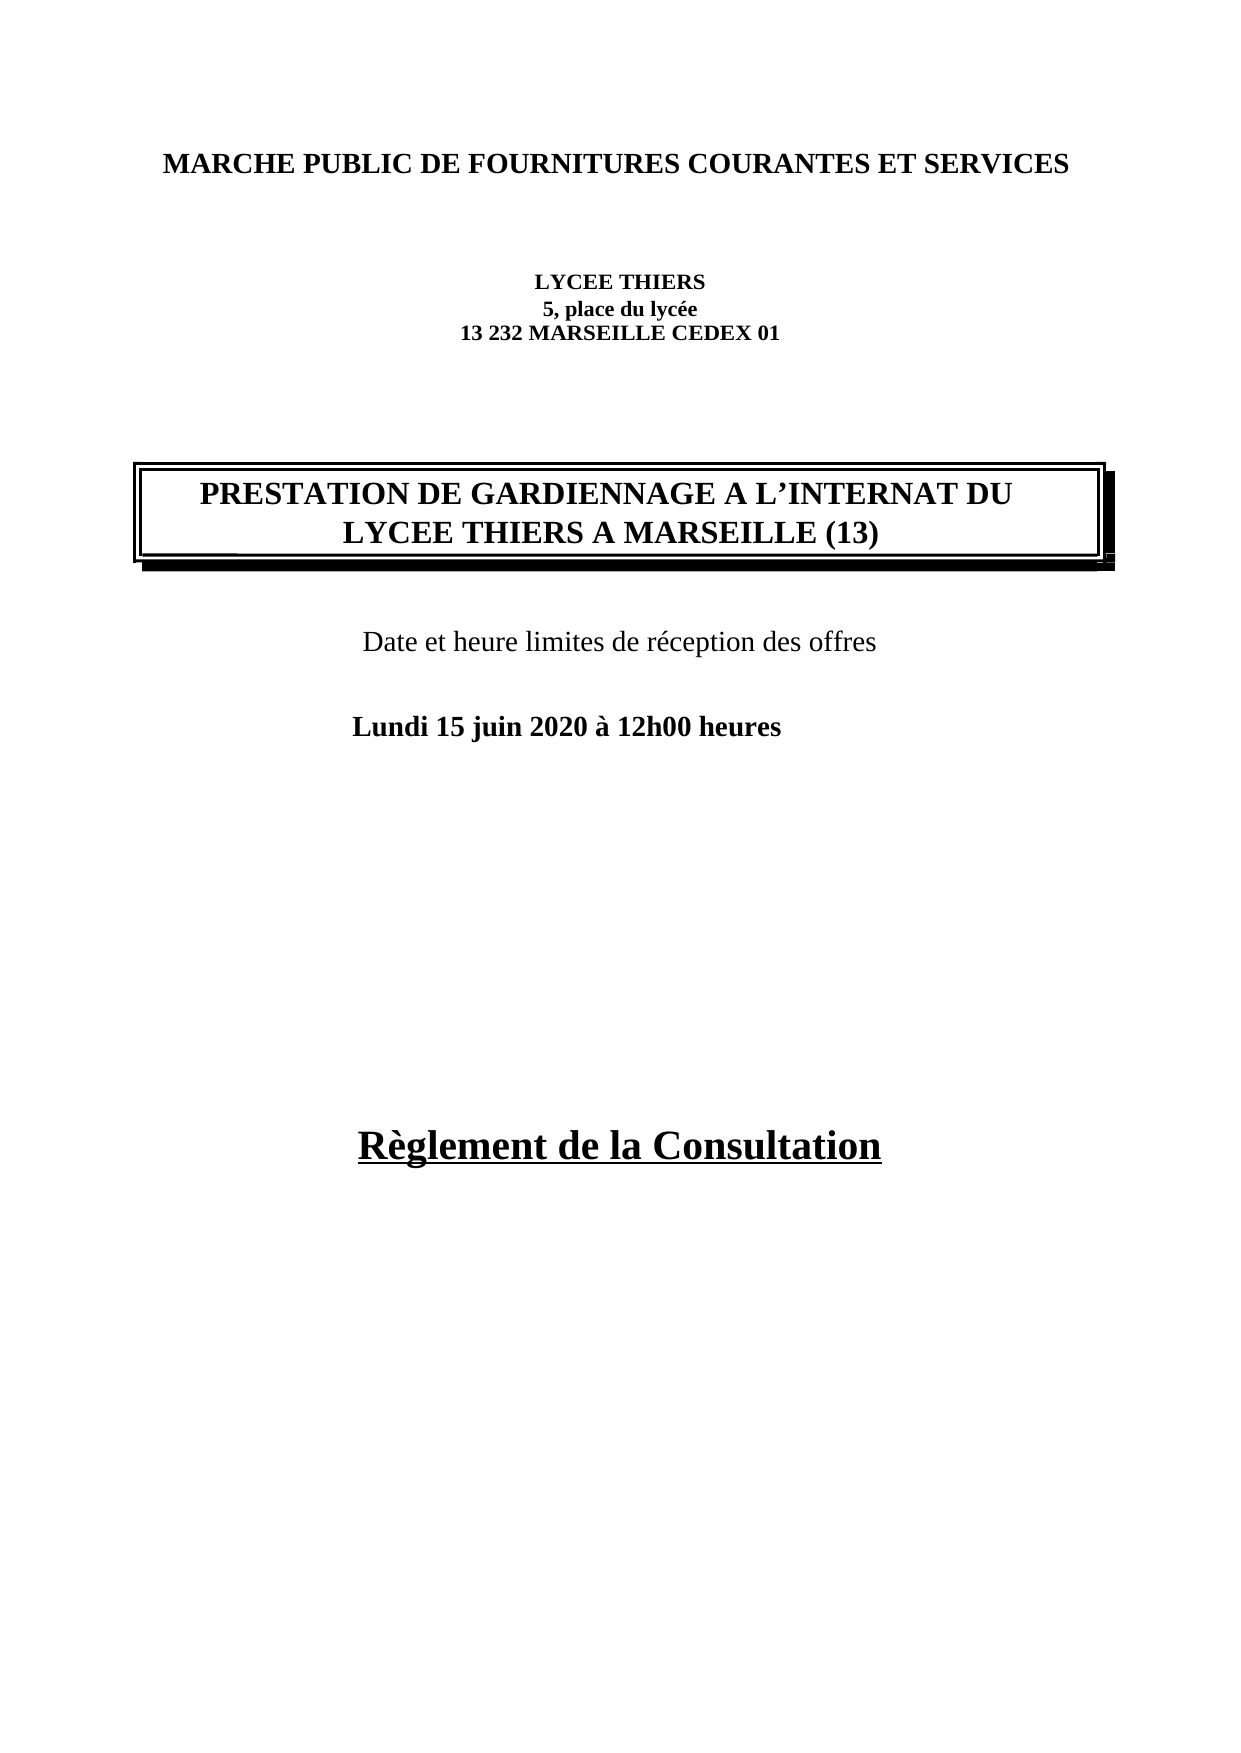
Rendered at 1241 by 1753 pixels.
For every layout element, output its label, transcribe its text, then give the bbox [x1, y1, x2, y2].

text MARCHE PUBLIC DE FOURNITURES COURANTES ET SERVICES [140, 146, 1093, 179]
subtitle LYCEE THIERS [168, 269, 1072, 294]
text Date et heure limites de réception des offres [362, 624, 1113, 657]
text Lundi 15 juin 2020 à 12h00 heures [127, 709, 1113, 742]
text 5, place du lycée [127, 296, 1113, 321]
subtitle 13 232 MARSEILLE CEDEX 01 [168, 321, 1072, 346]
text Règlement de la Consultation [357, 1121, 1113, 1169]
